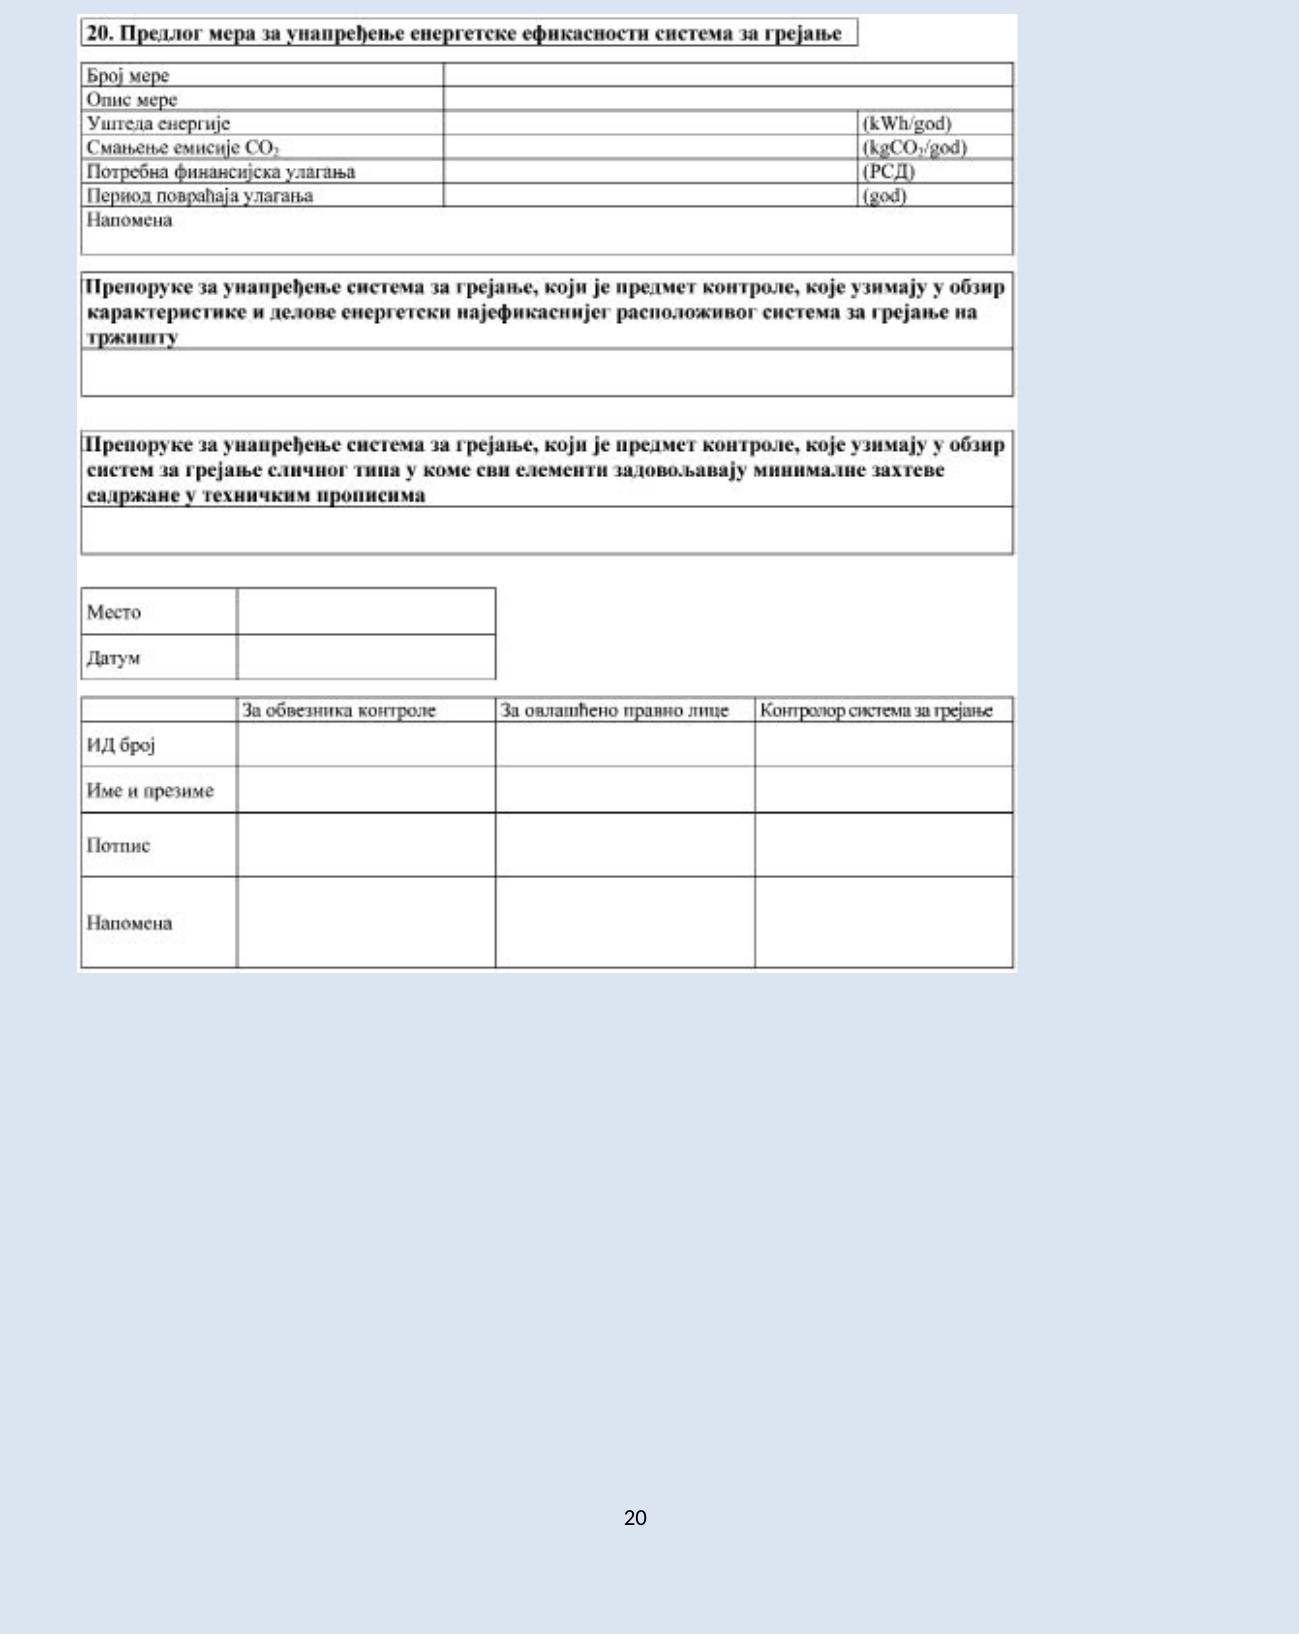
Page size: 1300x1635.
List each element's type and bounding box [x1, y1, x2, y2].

picture [77, 14, 1018, 973]
